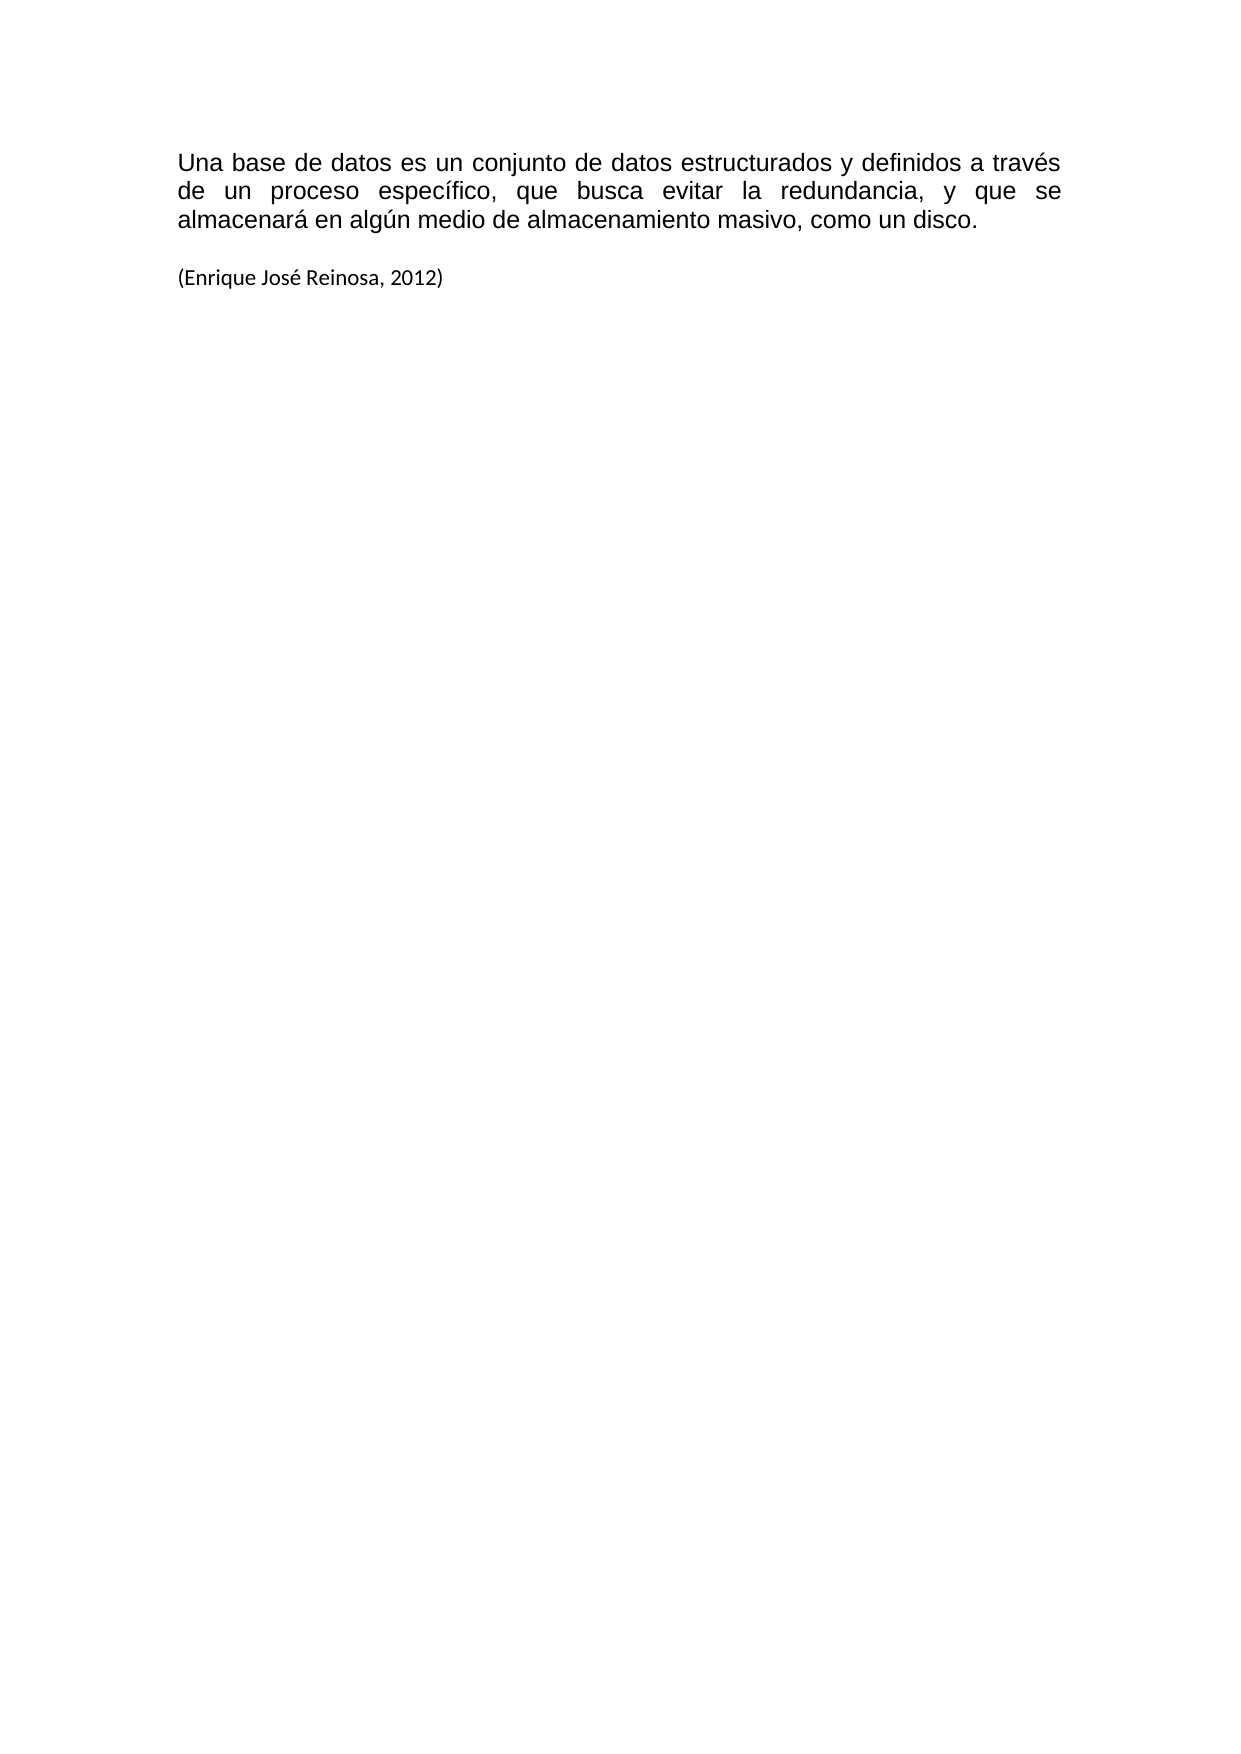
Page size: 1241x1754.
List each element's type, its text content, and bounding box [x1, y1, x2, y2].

text Una base de datos es un conjunto de datos estructurados y definidos a través de un proceso específico, que busca evitar la redundancia, y que se almacenará en algún medio de almacenamiento masivo, como un disco. [177, 148, 1063, 234]
